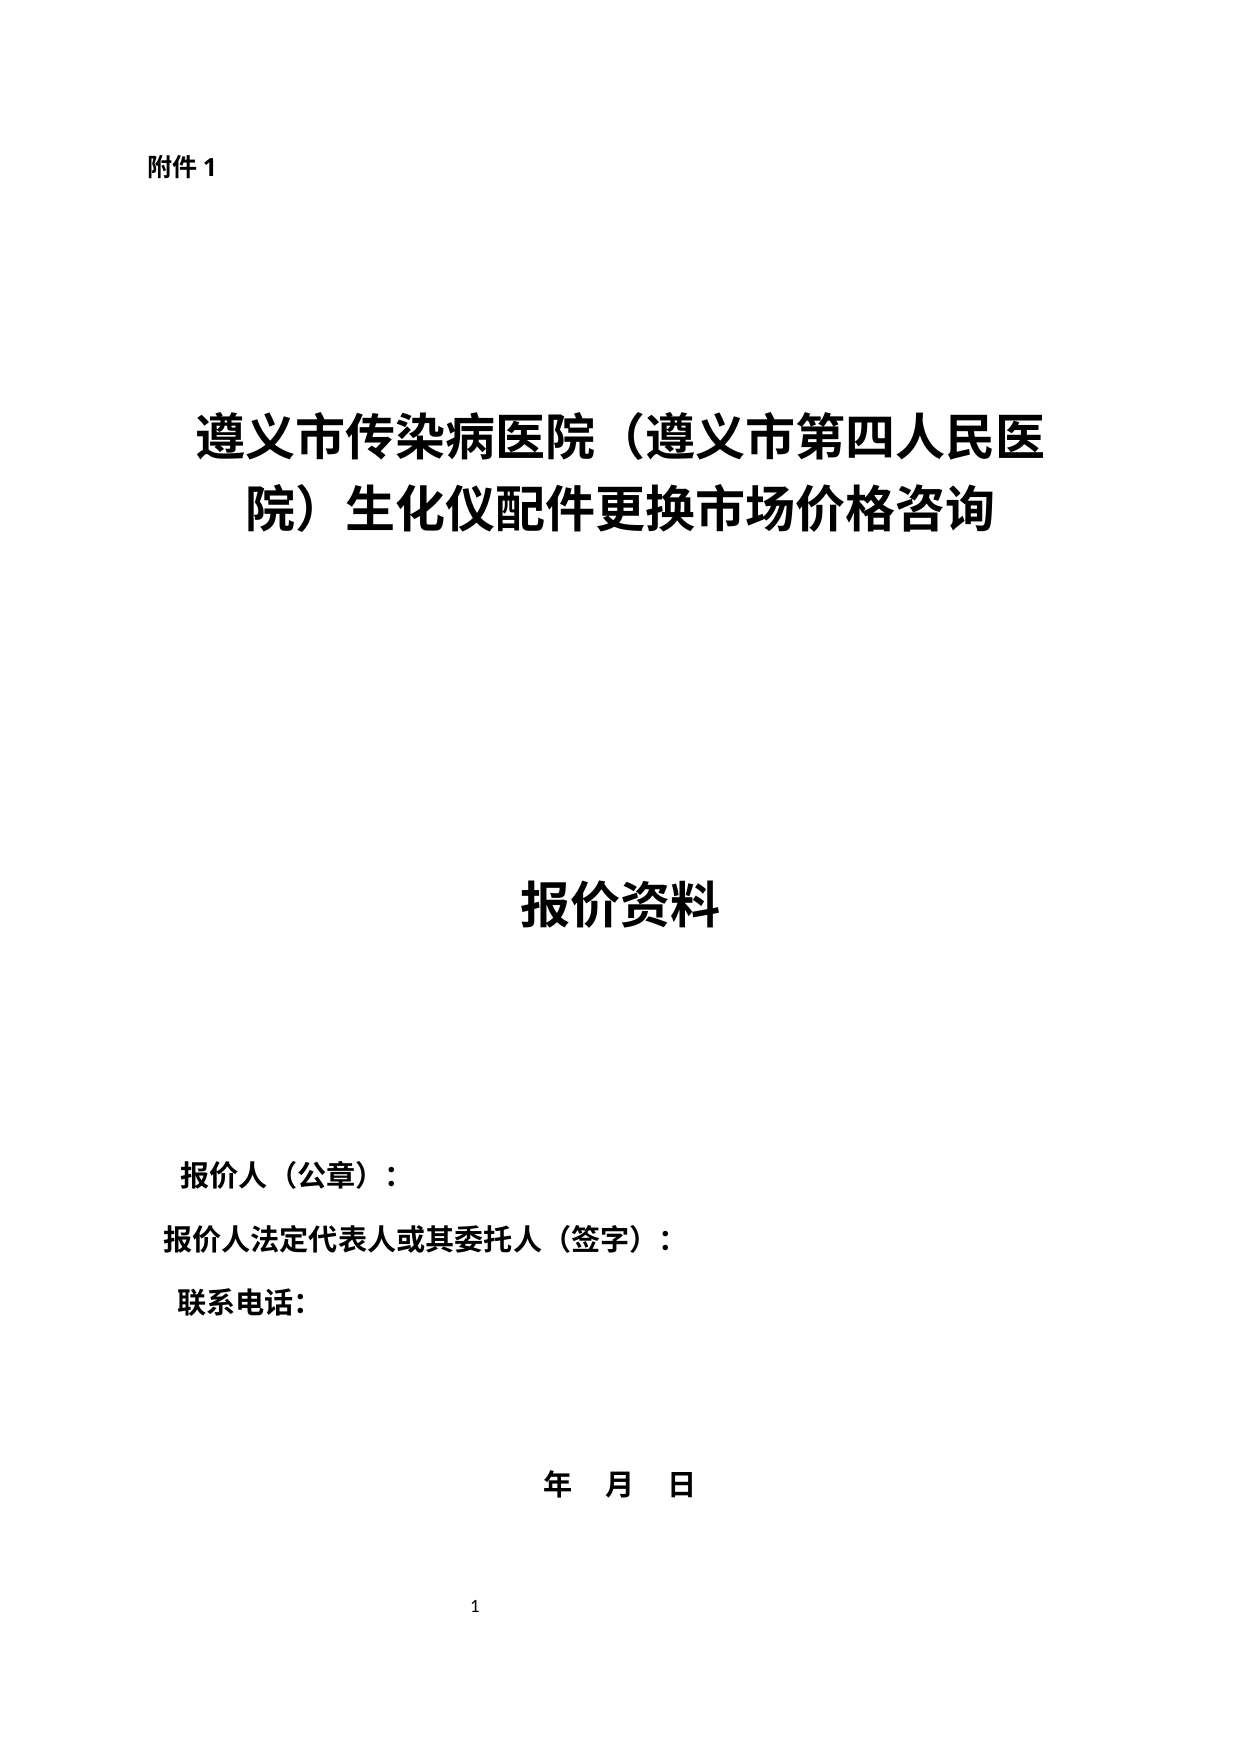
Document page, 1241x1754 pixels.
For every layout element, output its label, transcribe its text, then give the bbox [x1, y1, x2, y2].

text 遵义市传染病医院（遵义市第四人民医院）生化仪配件更换市场价格咨询 [148, 397, 1093, 542]
text 联系电话： [148, 1279, 1093, 1322]
text 报价人法定代表人或其委托人（签字）： [148, 1216, 1093, 1258]
text 年 月 日 [148, 1462, 1093, 1504]
text 报价人（公章）： [148, 1153, 1093, 1195]
text 报价资料 [148, 865, 1093, 937]
text 附件1 [148, 148, 1093, 184]
